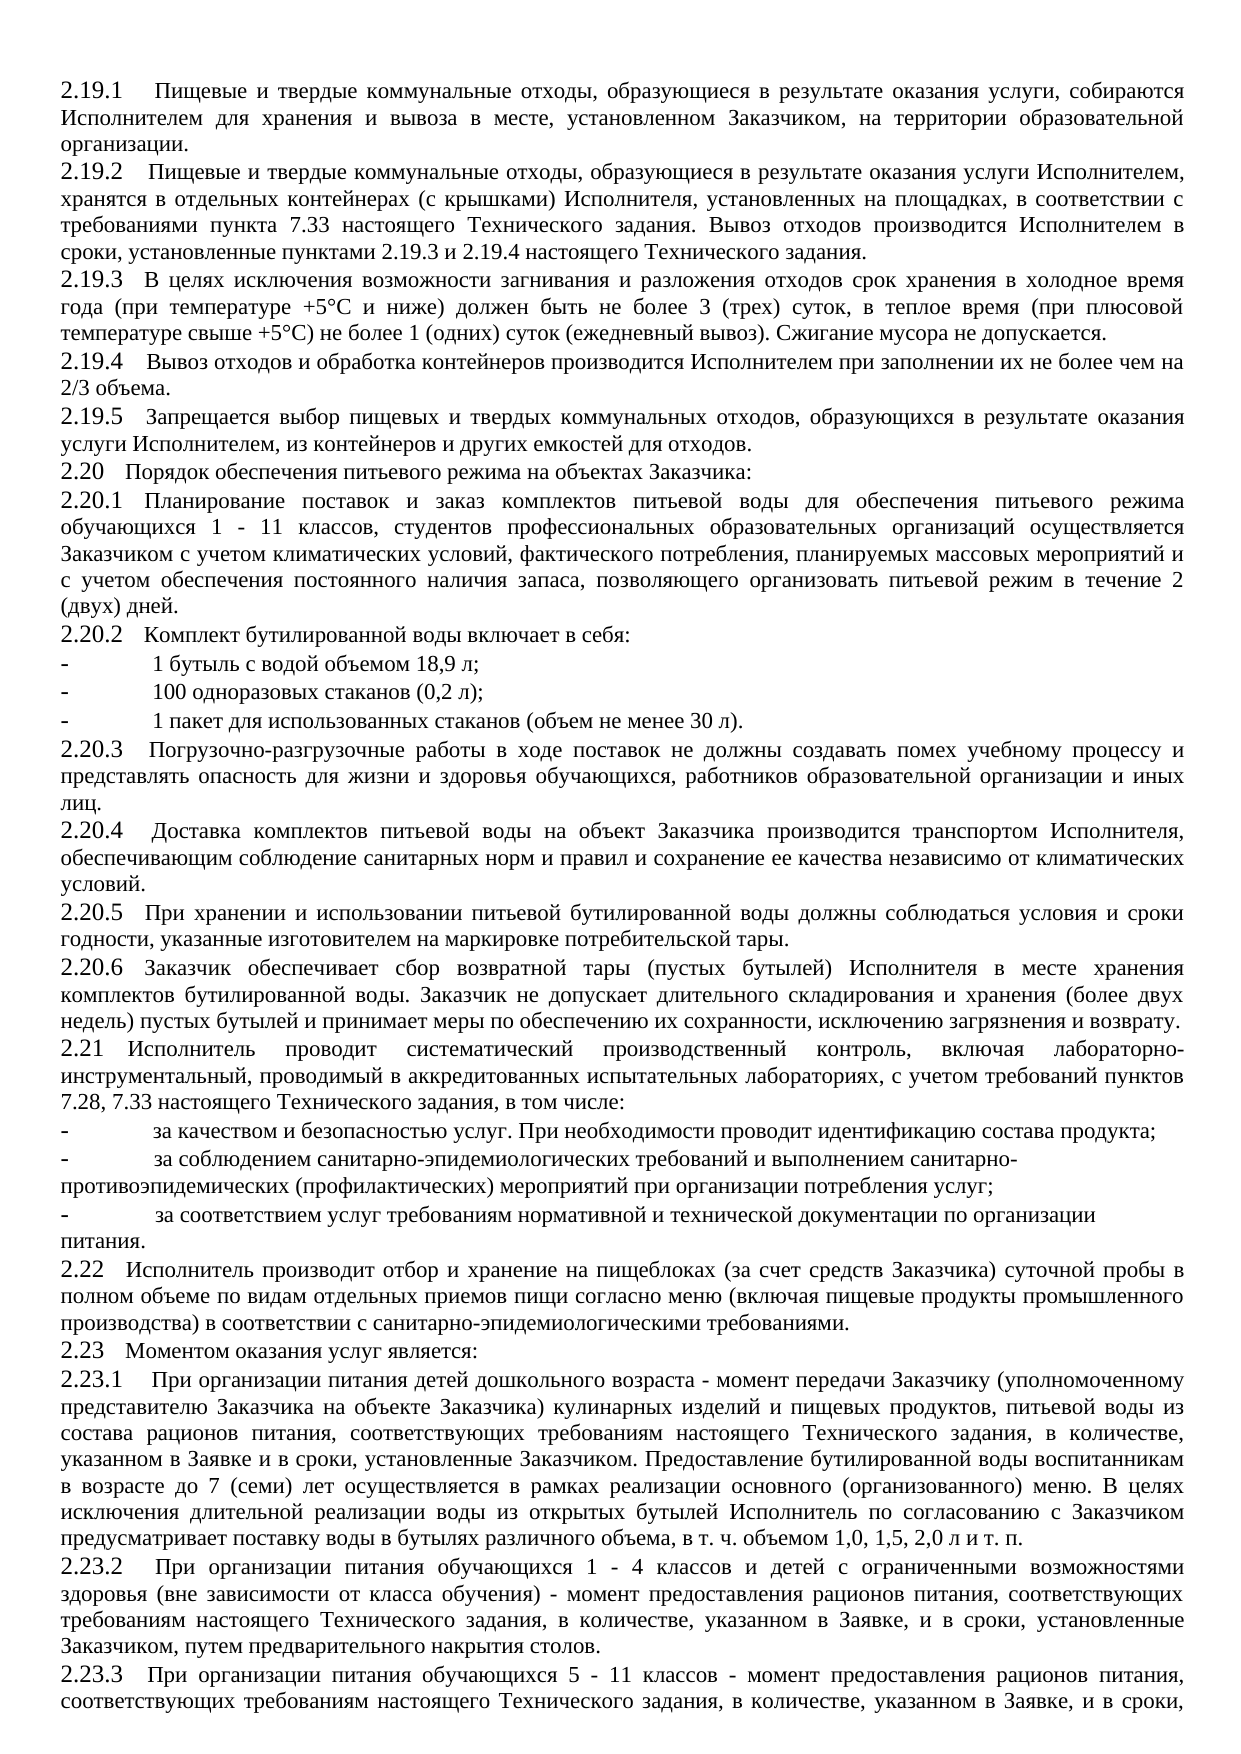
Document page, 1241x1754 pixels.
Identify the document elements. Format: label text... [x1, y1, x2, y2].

list 100 одноразовых стаканов (0,2 л); [60, 676, 1186, 705]
list за соответствием услуг требованиям нормативной и технической документации по организации питания. [60, 1199, 1186, 1254]
list Вывоз отходов и обработка контейнеров производится Исполнителем при заполнении их не более чем на 2/3 объема. [60, 346, 1186, 401]
list При организации питания обучающихся 1 - 4 классов и детей с ограниченными возможностями здоровья (вне зависимости от класса обучения) - момент предоставления рационов питания, соответствующих требованиям настоящего Технического задания, в количестве, указанном в Заявке, и в сроки, установленные Заказчиком, путем предварительного накрытия столов. [60, 1551, 1186, 1659]
list Планирование поставок и заказ комплектов питьевой воды для обеспечения питьевого режима обучающихся 1 - 11 классов, студентов профессиональных образовательных организаций осуществляется Заказчиком с учетом климатических условий, фактического потребления, планируемых массовых мероприятий и с учетом обеспечения постоянного наличия запаса, позволяющего организовать питьевой режим в течение 2 (двух) дней. [60, 485, 1186, 619]
list Пищевые и твердые коммунальные отходы, образующиеся в результате оказания услуги Исполнителем, хранятся в отдельных контейнерах (с крышками) Исполнителя, установленных на площадках, в соответствии с требованиями пункта 7.33 настоящего Технического задания. Вывоз отходов производится Исполнителем в сроки, установленные пунктами 2.19.3 и 2.19.4 настоящего Технического задания. [60, 156, 1186, 264]
list Заказчик обеспечивает сбор возвратной тары (пустых бутылей) Исполнителя в месте хранения комплектов бутилированной воды. Заказчик не допускает длительного складирования и хранения (более двух недель) пустых бутылей и принимает меры по обеспечению их сохранности, исключению загрязнения и возврату. [60, 952, 1186, 1033]
list В целях исключения возможности загнивания и разложения отходов срок хранения в холодное время года (при температуре +5°С и ниже) должен быть не более 3 (трех) суток, в теплое время (при плюсовой температуре свыше +5°С) не более 1 (одних) суток (ежедневный вывоз). Сжигание мусора не допускается. [60, 264, 1186, 346]
list Порядок обеспечения питьевого режима на объектах Заказчика: [60, 456, 1186, 485]
list Моментом оказания услуг является: [60, 1335, 1186, 1364]
list 1 пакет для использованных стаканов (объем не менее 30 л). [60, 705, 1186, 734]
list Комплект бутилированной воды включает в себя: [60, 619, 1186, 648]
list за соблюдением санитарно-эпидемиологических требований и выполнением санитарно- противоэпидемических (профилактических) мероприятий при организации потребления услуг; [60, 1143, 1186, 1199]
list Исполнитель производит отбор и хранение на пищеблоках (за счет средств Заказчика) суточной пробы в полном объеме по видам отдельных приемов пищи согласно меню (включая пищевые продукты промышленного производства) в соответствии с санитарно-эпидемиологическими требованиями. [60, 1254, 1186, 1335]
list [60, 1659, 1186, 1714]
list При организации питания детей дошкольного возраста - момент передачи Заказчику (уполномоченному представителю Заказчика на объекте Заказчика) кулинарных изделий и пищевых продуктов, питьевой воды из состава рационов питания, соответствующих требованиям настоящего Технического задания, в количестве, указанном в Заявке и в сроки, установленные Заказчиком. Предоставление бутилированной воды воспитанникам в возрасте до 7 (семи) лет осуществляется в рамках реализации основного (организованного) меню. В целях исключения длительной реализации воды из открытых бутылей Исполнитель по согласованию с Заказчиком предусматривает поставку воды в бутылях различного объема, в т. ч. объемом 1,0, 1,5, 2,0 л и т. п. [60, 1364, 1186, 1551]
list Запрещается выбор пищевых и твердых коммунальных отходов, образующихся в результате оказания услуги Исполнителем, из контейнеров и других емкостей для отходов. [60, 401, 1186, 456]
list Погрузочно-разгрузочные работы в ходе поставок не должны создавать помех учебному процессу и представлять опасность для жизни и здоровья обучающихся, работников образовательной организации и иных лиц. [60, 734, 1186, 815]
list Исполнитель проводит систематический производственный контроль, включая лабораторно-инструментальный, проводимый в аккредитованных испытательных лабораториях, с учетом требований пунктов 7.28, 7.33 настоящего Технического задания, в том числе: [60, 1033, 1186, 1115]
list При хранении и использовании питьевой бутилированной воды должны соблюдаться условия и сроки годности, указанные изготовителем на маркировке потребительской тары. [60, 897, 1186, 952]
list 1 бутыль с водой объемом 18,9 л; [60, 648, 1186, 676]
list Доставка комплектов питьевой воды на объект Заказчика производится транспортом Исполнителя, обеспечивающим соблюдение санитарных норм и правил и сохранение ее качества независимо от климатических условий. [60, 815, 1186, 897]
list за качеством и безопасностью услуг. При необходимости проводит идентификацию состава продукта; [60, 1115, 1186, 1143]
list Пищевые и твердые коммунальные отходы, образующиеся в результате оказания услуги, собираются Исполнителем для хранения и вывоза в месте, установленном Заказчиком, на территории образовательной организации. [60, 75, 1186, 156]
